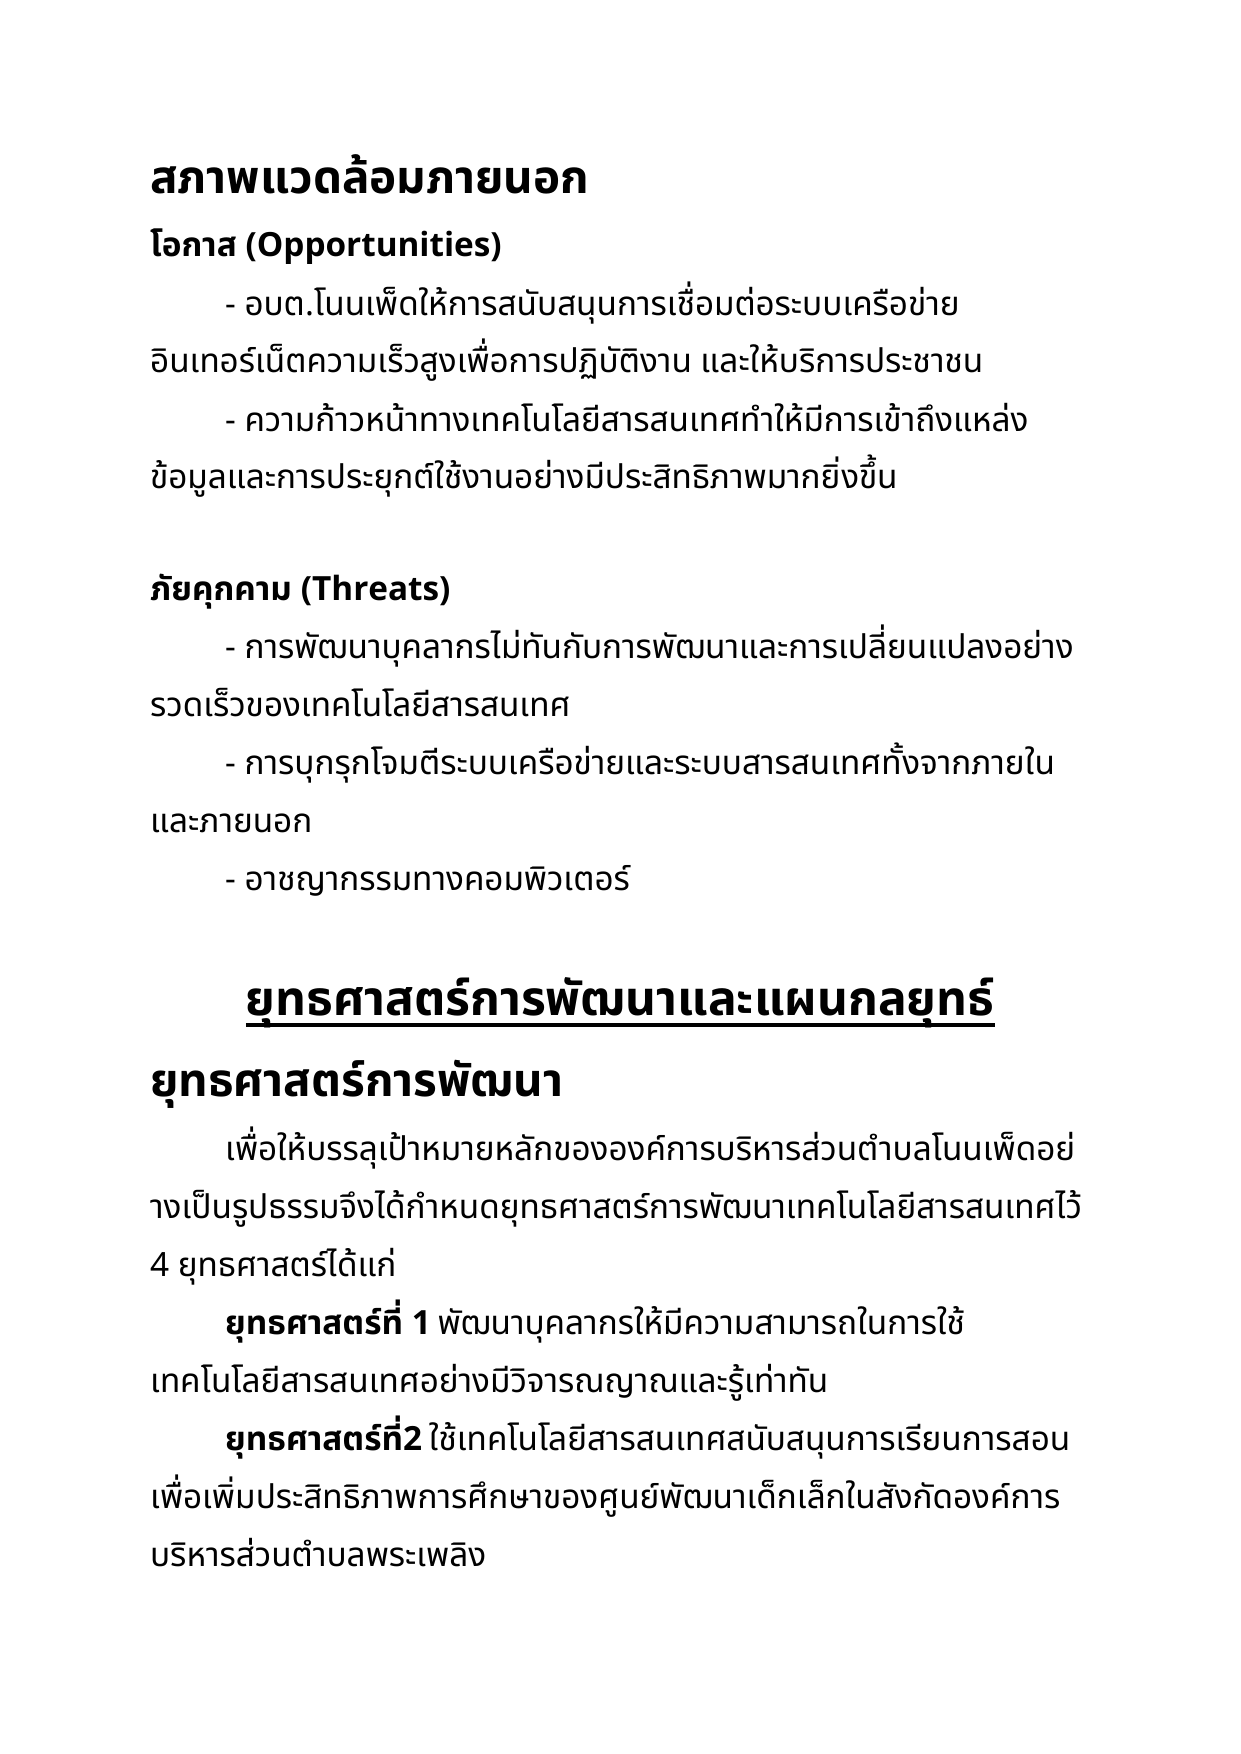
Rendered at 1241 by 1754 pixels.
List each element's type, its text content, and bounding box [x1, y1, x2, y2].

text ภัยคุกคาม (Threats) - การพัฒนาบุคลากรไม่ทันกับการพัฒนาและการเปลี่ยนแปลงอย่างรวดเร็วของเทคโนโลยีสารสนเทศ - การบุกรุกโจมตีระบบเครือข่ายและระบบสารสนเทศทั้งจากภายในและภายนอก - อาชญากรรมทางคอมพิวเตอร์ [150, 511, 1090, 905]
text สภาพแวดล้อมภายนอก โอกาส (Opportunities) - อบต.โนนเพ็ดให้การสนับสนุนการเชื่อมต่อระบบเครือข่ายอินเทอร์เน็ตความเร็วสูงเพื่อการปฏิบัติงาน และให้บริการประชาชน - ความก้าวหน้าทางเทคโนโลยีสารสนเทศทำให้มีการเข้าถึงแหล่งข้อมูลและการประยุกต์ใช้งานอย่างมีประสิทธิภาพมากยิ่งขึ้น [150, 89, 1090, 504]
text ยุทธศาสตร์ที่ 1พัฒนาบุคลากรให้มีความสามารถในการใช้เทคโนโลยีสารสนเทศอย่างมีวิจารณญาณและรู้เท่าทัน ยุทธศาสตร์ที่2ใช้เทคโนโลยีสารสนเทศสนับสนุนการเรียนการสอนเพื่อเพิ่มประสิทธิภาพการศึกษาของศูนย์พัฒนาเด็กเล็กในสังกัดองค์การบริหารส่วนตำบลพระเพลิง [150, 1299, 1090, 1581]
text ยุทธศาสตร์การพัฒนาและแผนกลยุทธ์ [150, 965, 1090, 1037]
text ยุทธศาสตร์การพัฒนา เพื่อให้บรรลุเป้าหมายหลักขององค์การบริหารส่วนตำบลโนนเพ็ดอย่างเป็นรูปธรรมจึงได้กำหนดยุทธศาสตร์การพัฒนาเทคโนโลยีสารสนเทศไว้ 4 ยุทธศาสตร์ได้แก่ [150, 1048, 1090, 1291]
